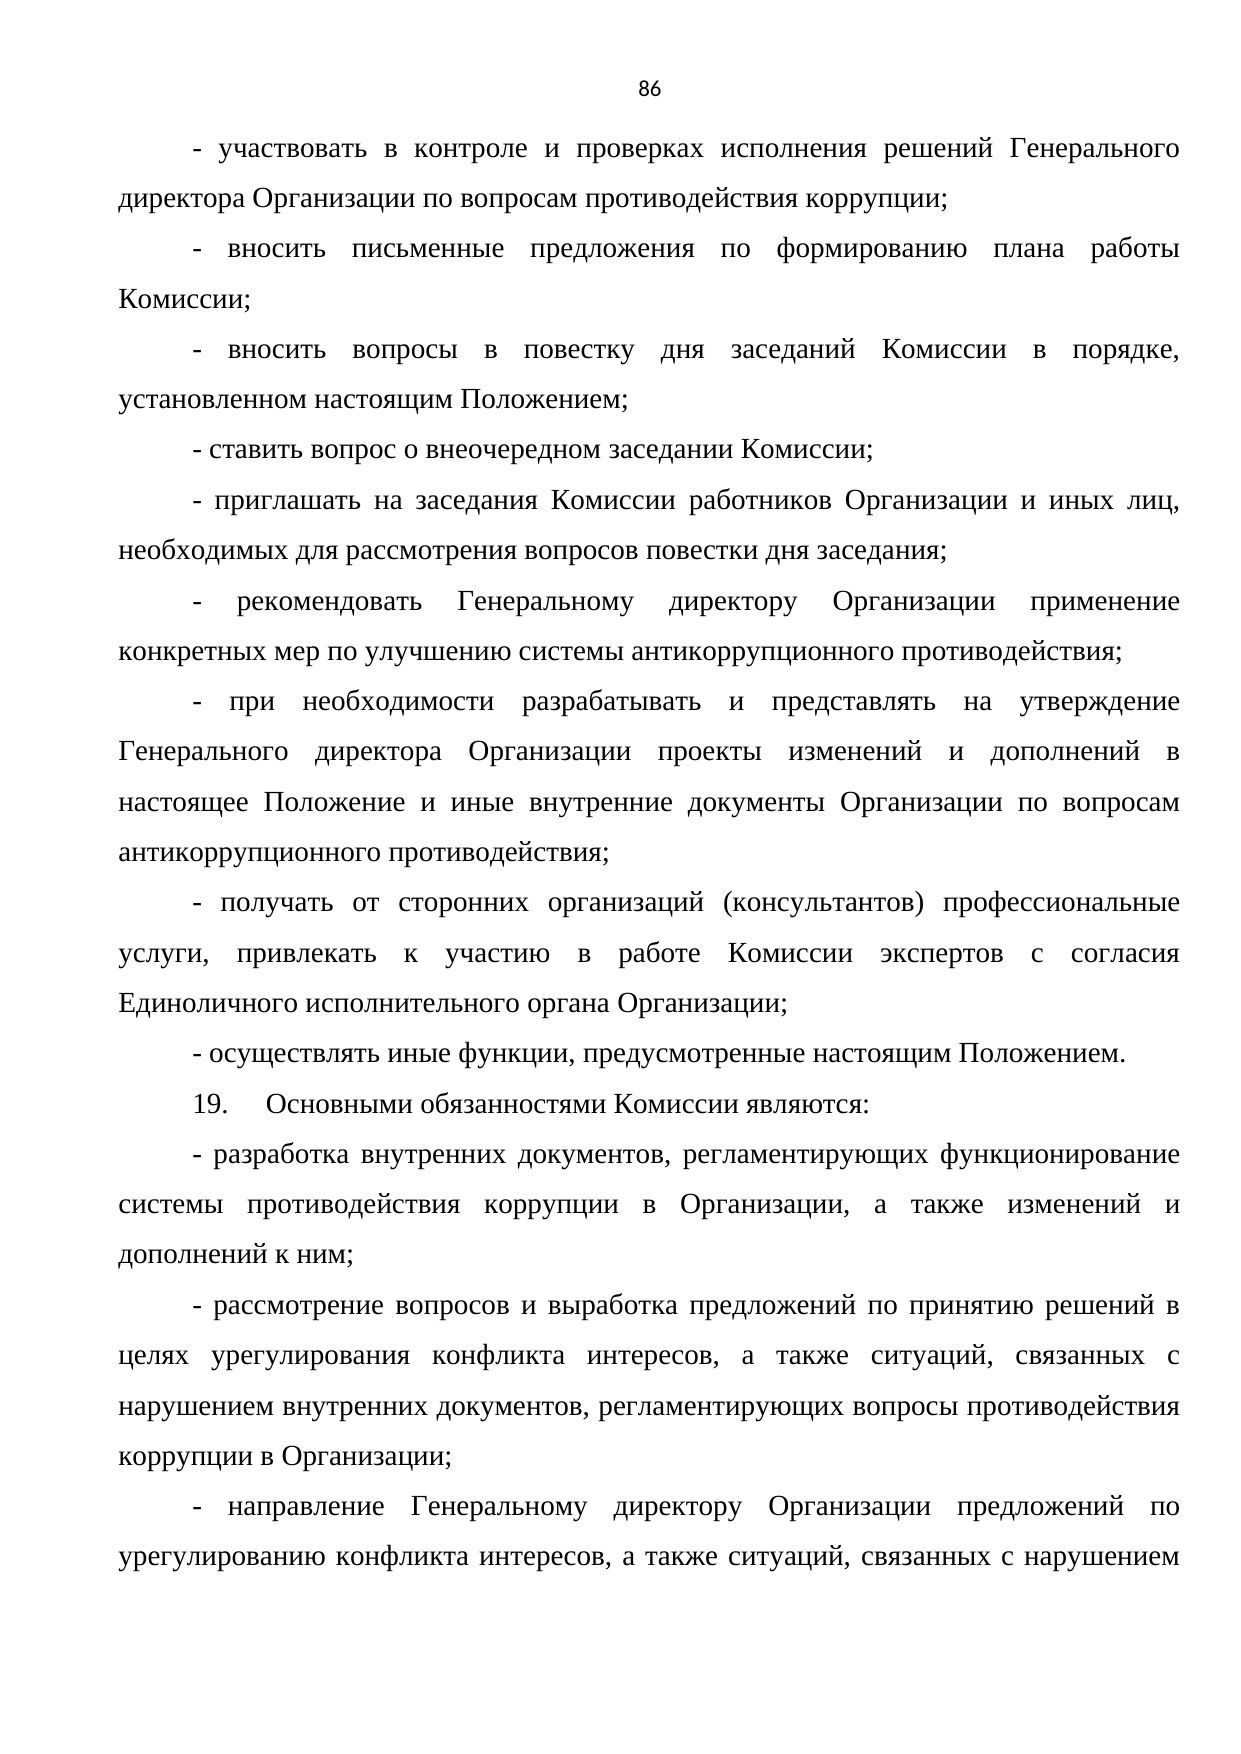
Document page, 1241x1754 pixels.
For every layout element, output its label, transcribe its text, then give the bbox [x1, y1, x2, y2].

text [118, 1488, 1181, 1572]
text - вносить письменные предложения по формированию плана работы Комиссии; [118, 230, 1181, 314]
text - получать от сторонних организаций (консультантов) профессиональные услуги, привлекать к участию в работе Комиссии экспертов с согласия Единоличного исполнительного органа Организации; [118, 884, 1181, 1019]
text - приглашать на заседания Комиссии работников Организации и иных лиц, необходимых для рассмотрения вопросов повестки дня заседания; [118, 482, 1181, 566]
text 19. Основными обязанностями Комиссии являются: [118, 1086, 1181, 1119]
text - при необходимости разрабатывать и представлять на утверждение Генерального директора Организации проекты изменений и дополнений в настоящее Положение и иные внутренние документы Организации по вопросам антикоррупционного противодействия; [118, 683, 1181, 868]
text - осуществлять иные функции, предусмотренные настоящим Положением. [118, 1035, 1181, 1069]
text - рассмотрение вопросов и выработка предложений по принятию решений в целях урегулирования конфликта интересов, а также ситуаций, связанных с нарушением внутренних документов, регламентирующих вопросы противодействия коррупции в Организации; [118, 1287, 1181, 1471]
text - рекомендовать Генеральному директору Организации применение конкретных мер по улучшению системы антикоррупционного противодействия; [118, 583, 1181, 666]
text - ставить вопрос о внеочередном заседании Комиссии; [118, 432, 1181, 465]
text - разработка внутренних документов, регламентирующих функционирование системы противодействия коррупции в Организации, а также изменений и дополнений к ним; [118, 1136, 1181, 1270]
text - участвовать в контроле и проверках исполнения решений Генерального директора Организации по вопросам противодействия коррупции; [118, 130, 1181, 214]
text - вносить вопросы в повестку дня заседаний Комиссии в порядке, установленном настоящим Положением; [118, 331, 1181, 415]
